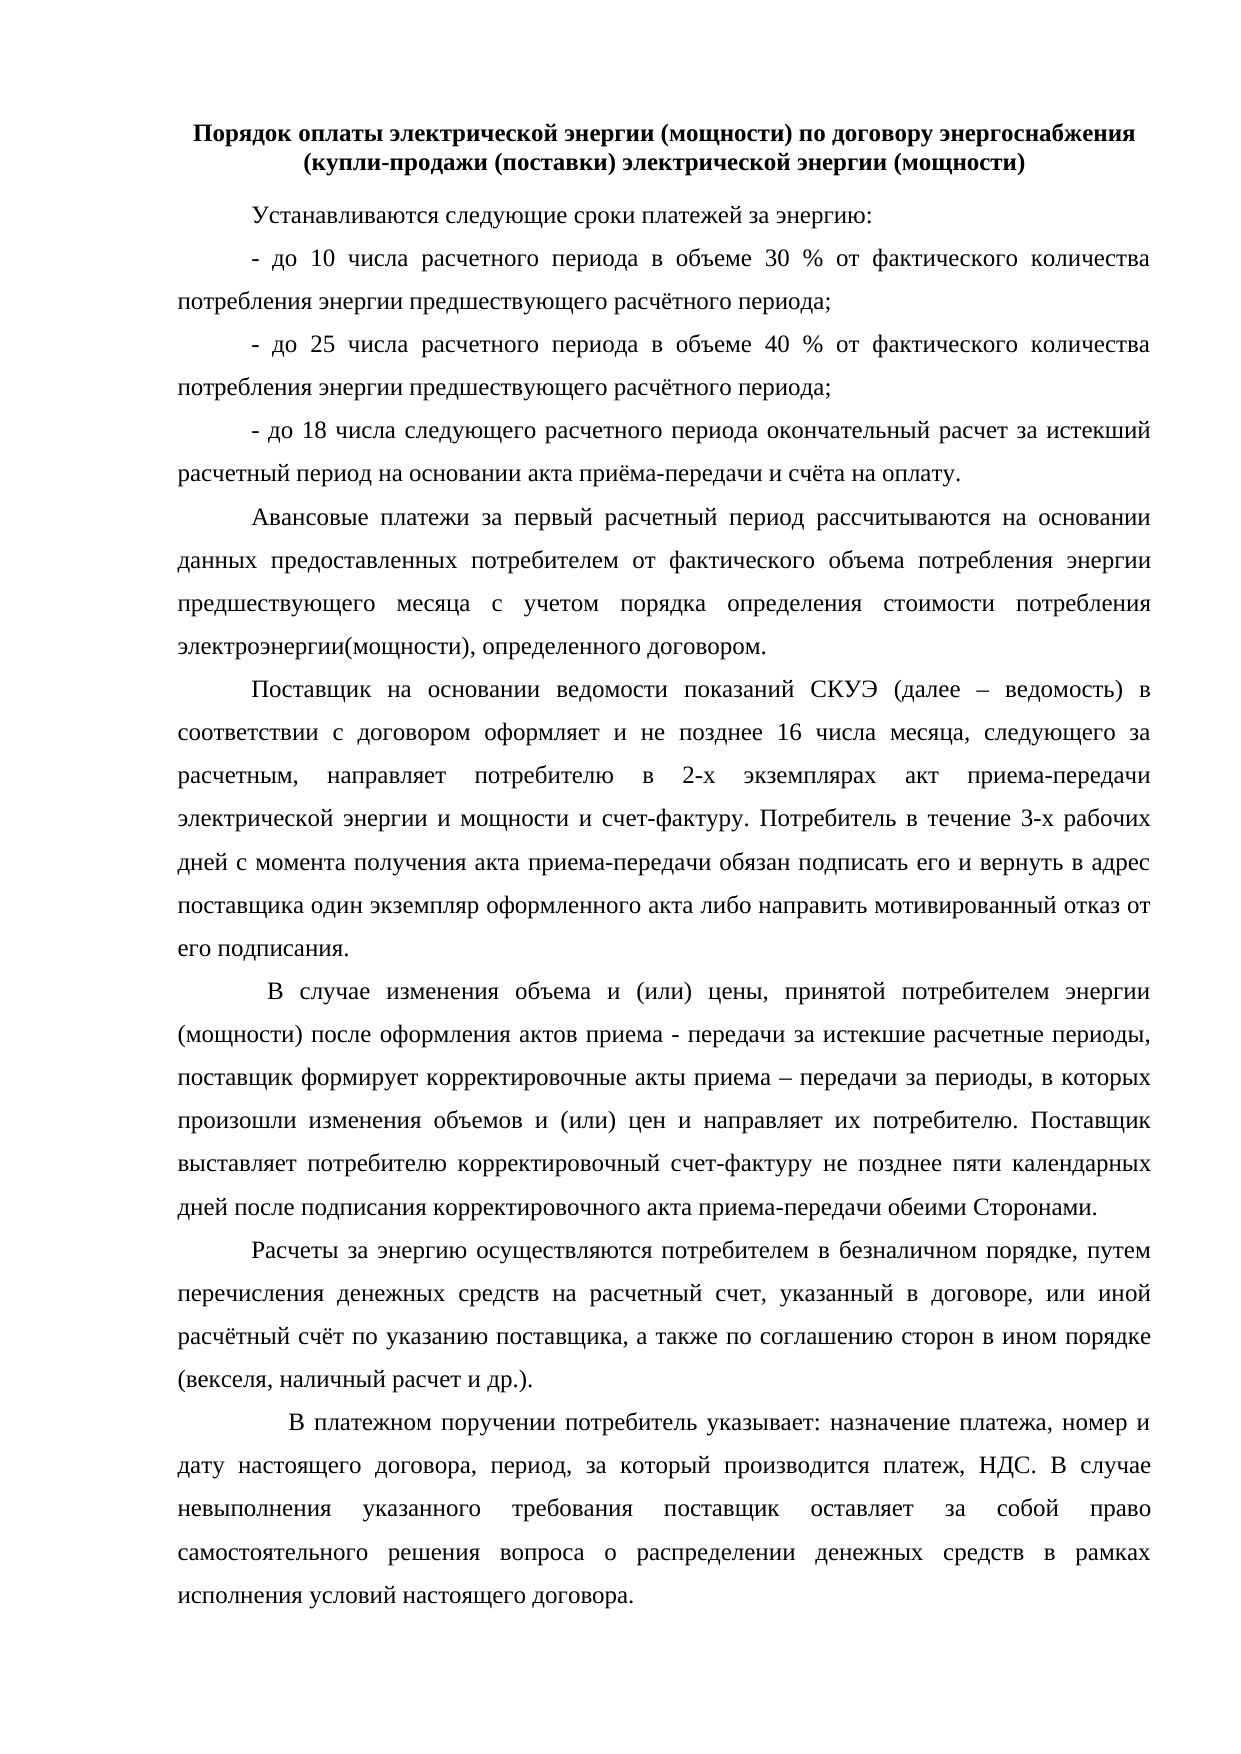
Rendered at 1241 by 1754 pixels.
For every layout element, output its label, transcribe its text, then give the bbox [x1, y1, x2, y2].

text Порядок оплаты электрической энергии (мощности) по договору энергоснабжения (купли-продажи (поставки) электрической энергии (мощности) [177, 118, 1152, 176]
text В случае изменения объема и (или) цены, принятой потребителем энергии (мощности) после оформления актов приема - передачи за истекшие расчетные периоды, поставщик формирует корректировочные акты приема – передачи за периоды, в которых произошли изменения объемов и (или) цен и направляет их потребителю. Поставщик выставляет потребителю корректировочный счет-фактуру не позднее пяти календарных дней после подписания корректировочного акта приема-передачи обеими Сторонами. [177, 976, 1152, 1220]
text В платежном поручении потребитель указывает: назначение платежа, номер и дату настоящего договора, период, за который производится платеж, НДС. В случае невыполнения указанного требования поставщик оставляет за собой право самостоятельного решения вопроса о распределении денежных средств в рамках исполнения условий настоящего договора. [177, 1407, 1152, 1608]
text Поставщик на основании ведомости показаний СКУЭ (далее – ведомость) в соответствии с договором оформляет и не позднее 16 числа месяца, следующего за расчетным, направляет потребителю в 2-х экземплярах акт приема-передачи электрической энергии и мощности и счет-фактуру. Потребитель в течение 3-х рабочих дней с момента получения акта приема-передачи обязан подписать его и вернуть в адрес поставщика один экземпляр оформленного акта либо направить мотивированный отказ от его подписания. [177, 674, 1152, 962]
text - до 10 числа расчетного периода в объеме 30 % от фактического количества потребления энергии предшествующего расчётного периода; [177, 243, 1152, 315]
text Устанавливаются следующие сроки платежей за энергию: [177, 200, 1152, 228]
text - до 25 числа расчетного периода в объеме 40 % от фактического количества потребления энергии предшествующего расчётного периода; [177, 329, 1152, 401]
text - до 18 числа следующего расчетного периода окончательный расчет за истекший расчетный период на основании акта приёма-передачи и счёта на оплату. [177, 415, 1152, 487]
text Расчеты за энергию осуществляются потребителем в безналичном порядке, путем перечисления денежных средств на расчетный счет, указанный в договоре, или иной расчётный счёт по указанию поставщика, а также по соглашению сторон в ином порядке (векселя, наличный расчет и др.). [177, 1235, 1152, 1393]
text Авансовые платежи за первый расчетный период рассчитываются на основании данных предоставленных потребителем от фактического объема потребления энергии предшествующего месяца с учетом порядка определения стоимости потребления электроэнергии(мощности), определенного договором. [177, 502, 1152, 660]
